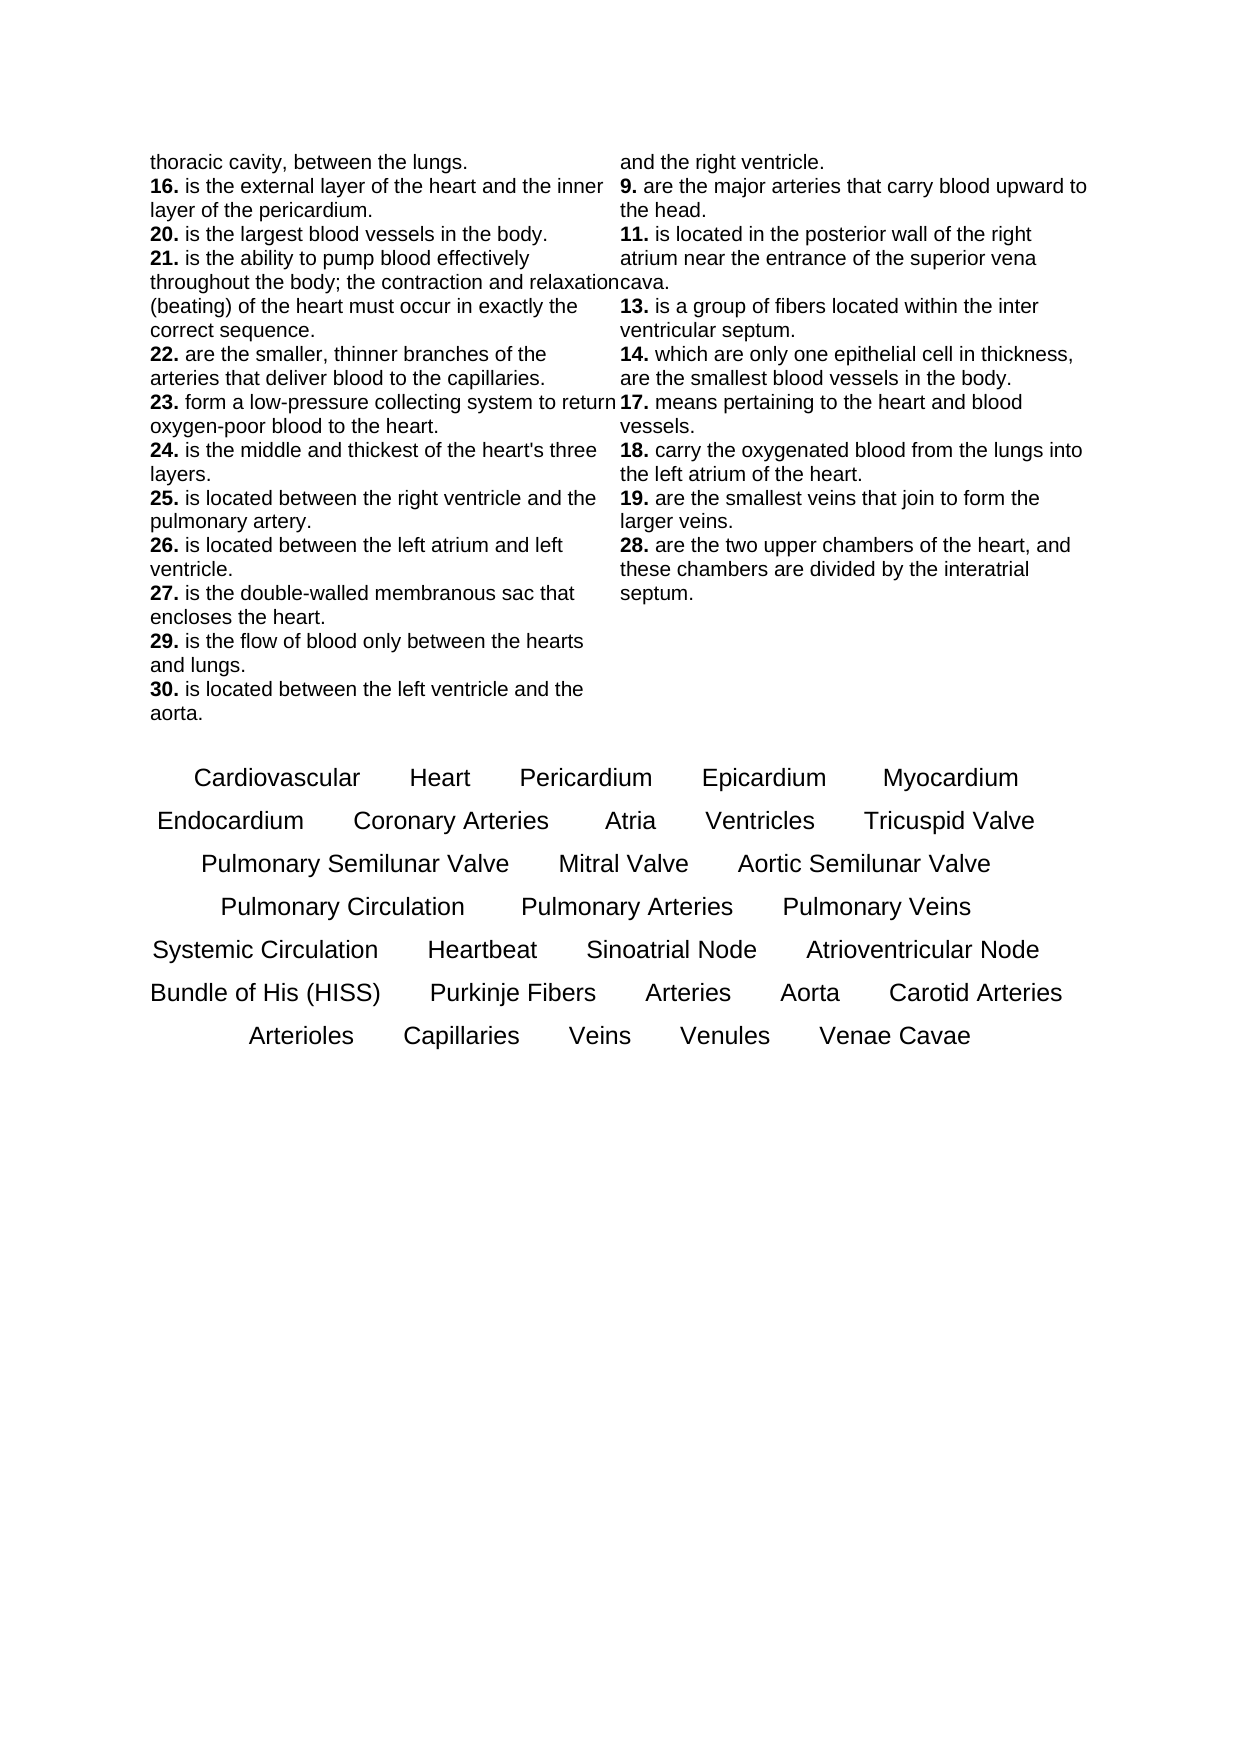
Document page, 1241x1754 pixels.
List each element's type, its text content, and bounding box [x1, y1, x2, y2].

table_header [620, 150, 1090, 725]
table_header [150, 150, 620, 725]
text Cardiovascular Heart Pericardium Epicardium Myocardium Endocardium Coronary Arteries Atria Ventricles Tricuspid Valve Pulmonary Semilunar Valve Mitral Valve Aortic Semilunar Valve Pulmonary Circulation Pulmonary Arteries Pulmonary Veins Systemic Circulation Heartbeat Sinoatrial Node Atrioventricular Node Bundle of His (HISS) Purkinje Fibers Arteries Aorta Carotid Arteries Arterioles Capillaries Veins Venules Venae Cavae [150, 762, 1090, 1050]
